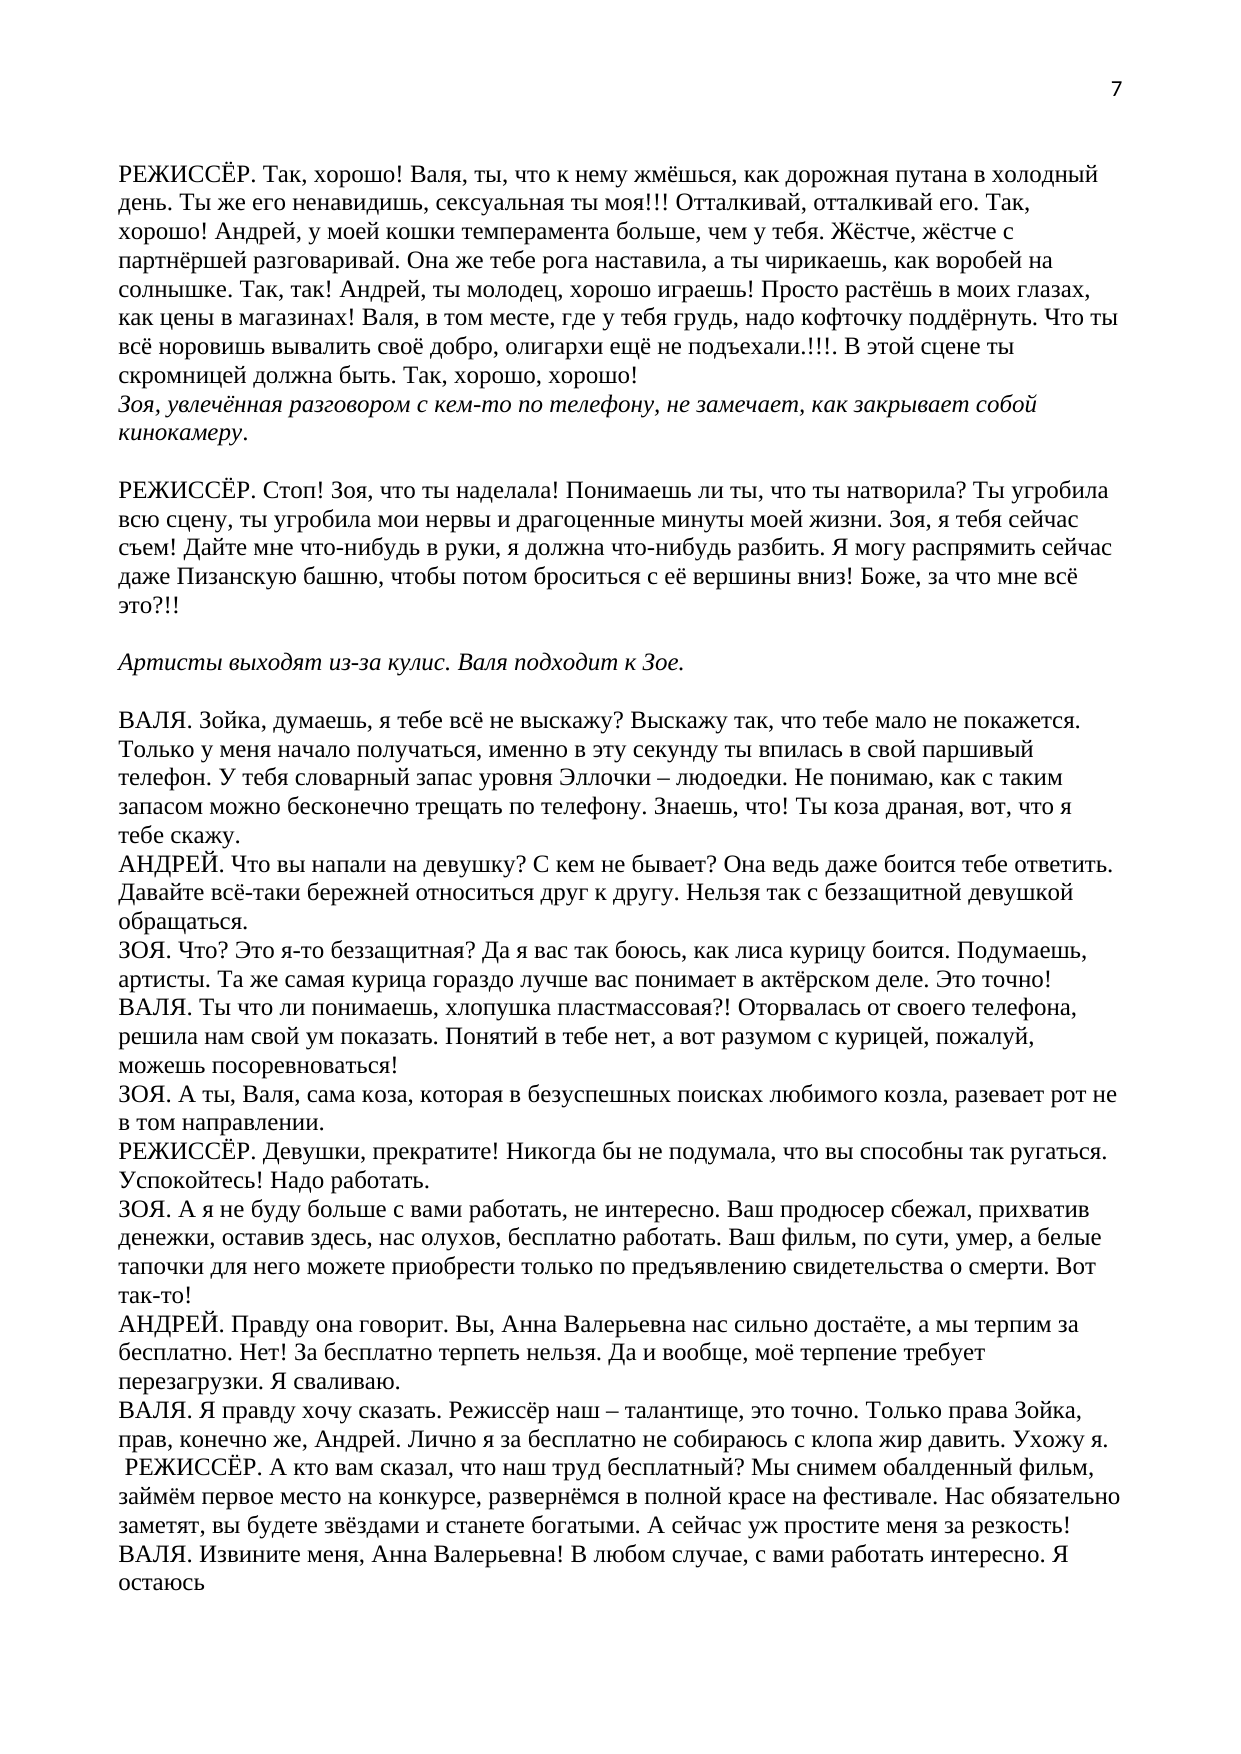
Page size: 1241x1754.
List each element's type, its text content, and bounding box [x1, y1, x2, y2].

text РЕЖИССЁР. Девушки, прекратите! Никогда бы не подумала, что вы способны так ругаться. Успокойтесь! Надо работать. [118, 1136, 1122, 1194]
text ВАЛЯ. Я правду хочу сказать. Режиссёр наш – талантище, это точно. Только права Зойка, прав, конечно же, Андрей. Лично я за бесплатно не собираюсь с клопа жир давить. Ухожу я. [118, 1395, 1122, 1452]
text ВАЛЯ. Извините меня, Анна Валерьевна! В любом случае, с вами работать интересно. Я остаюсь [118, 1539, 1122, 1596]
text РЕЖИССЁР. Так, хорошо! Валя, ты, что к нему жмёшься, как дорожная путана в холодный день. Ты же его ненавидишь, сексуальная ты моя!!! Отталкивай, отталкивай его. Так, хорошо! Андрей, у моей кошки темперамента больше, чем у тебя. Жёстче, жёстче с партнёршей разговаривай. Она же тебе рога наставила, а ты чирикаешь, как воробей на солнышке. Так, так! Андрей, ты молодец, хорошо играешь! Просто растёшь в моих глазах, как цены в магазинах! Валя, в том месте, где у тебя грудь, надо кофточку поддёрнуть. Что ты всё норовишь вывалить своё добро, олигархи ещё не подъехали.!!!. В этой сцене ты скромницей должна быть. Так, хорошо, хорошо! [118, 159, 1122, 389]
text АНДРЕЙ. Правду она говорит. Вы, Анна Валерьевна нас сильно достаёте, а мы терпим за бесплатно. Нет! За бесплатно терпеть нельзя. Да и вообще, моё терпение требует перезагрузки. Я сваливаю. [118, 1309, 1122, 1395]
text Зоя, увлечённая разговором с кем-то по телефону, не замечает, как закрывает собой кинокамеру. [118, 389, 1122, 446]
text РЕЖИССЁР. А кто вам сказал, что наш труд бесплатный? Мы снимем обалденный фильм, займём первое место на конкурсе, развернёмся в полной красе на фестивале. Нас обязательно заметят, вы будете звёздами и станете богатыми. А сейчас уж простите меня за резкость! [118, 1452, 1122, 1539]
text ЗОЯ. Что? Это я-то беззащитная? Да я вас так боюсь, как лиса курицу боится. Подумаешь, артисты. Та же самая курица гораздо лучше вас понимает в актёрском деле. Это точно! [118, 935, 1122, 992]
text ЗОЯ. А ты, Валя, сама коза, которая в безуспешных поисках любимого козла, разевает рот не в том направлении. [118, 1079, 1122, 1136]
text ВАЛЯ. Ты что ли понимаешь, хлопушка пластмассовая?! Оторвалась от своего телефона, решила нам свой ум показать. Понятий в тебе нет, а вот разумом с курицей, пожалуй, можешь посоревноваться! [118, 992, 1122, 1079]
text Артисты выходят из-за кулис. Валя подходит к Зое. [118, 647, 1122, 676]
text АНДРЕЙ. Что вы напали на девушку? С кем не бывает? Она ведь даже боится тебе ответить. Давайте всё-таки бережней относиться друг к другу. Нельзя так с беззащитной девушкой обращаться. [118, 849, 1122, 935]
text РЕЖИССЁР. Стоп! Зоя, что ты наделала! Понимаешь ли ты, что ты натворила? Ты угробила всю сцену, ты угробила мои нервы и драгоценные минуты моей жизни. Зоя, я тебя сейчас съем! Дайте мне что-нибудь в руки, я должна что-нибудь разбить. Я могу распрямить сейчас даже Пизанскую башню, чтобы потом броситься с её вершины вниз! Боже, за что мне всё это?!! [118, 475, 1122, 619]
text ЗОЯ. А я не буду больше с вами работать, не интересно. Ваш продюсер сбежал, прихватив денежки, оставив здесь, нас олухов, бесплатно работать. Ваш фильм, по сути, умер, а белые тапочки для него можете приобрести только по предъявлению свидетельства о смерти. Вот так-то! [118, 1194, 1122, 1309]
text ВАЛЯ. Зойка, думаешь, я тебе всё не выскажу? Выскажу так, что тебе мало не покажется. Только у меня начало получаться, именно в эту секунду ты впилась в свой паршивый телефон. У тебя словарный запас уровня Эллочки – людоедки. Не понимаю, как с таким запасом можно бесконечно трещать по телефону. Знаешь, что! Ты коза драная, вот, что я тебе скажу. [118, 705, 1122, 849]
